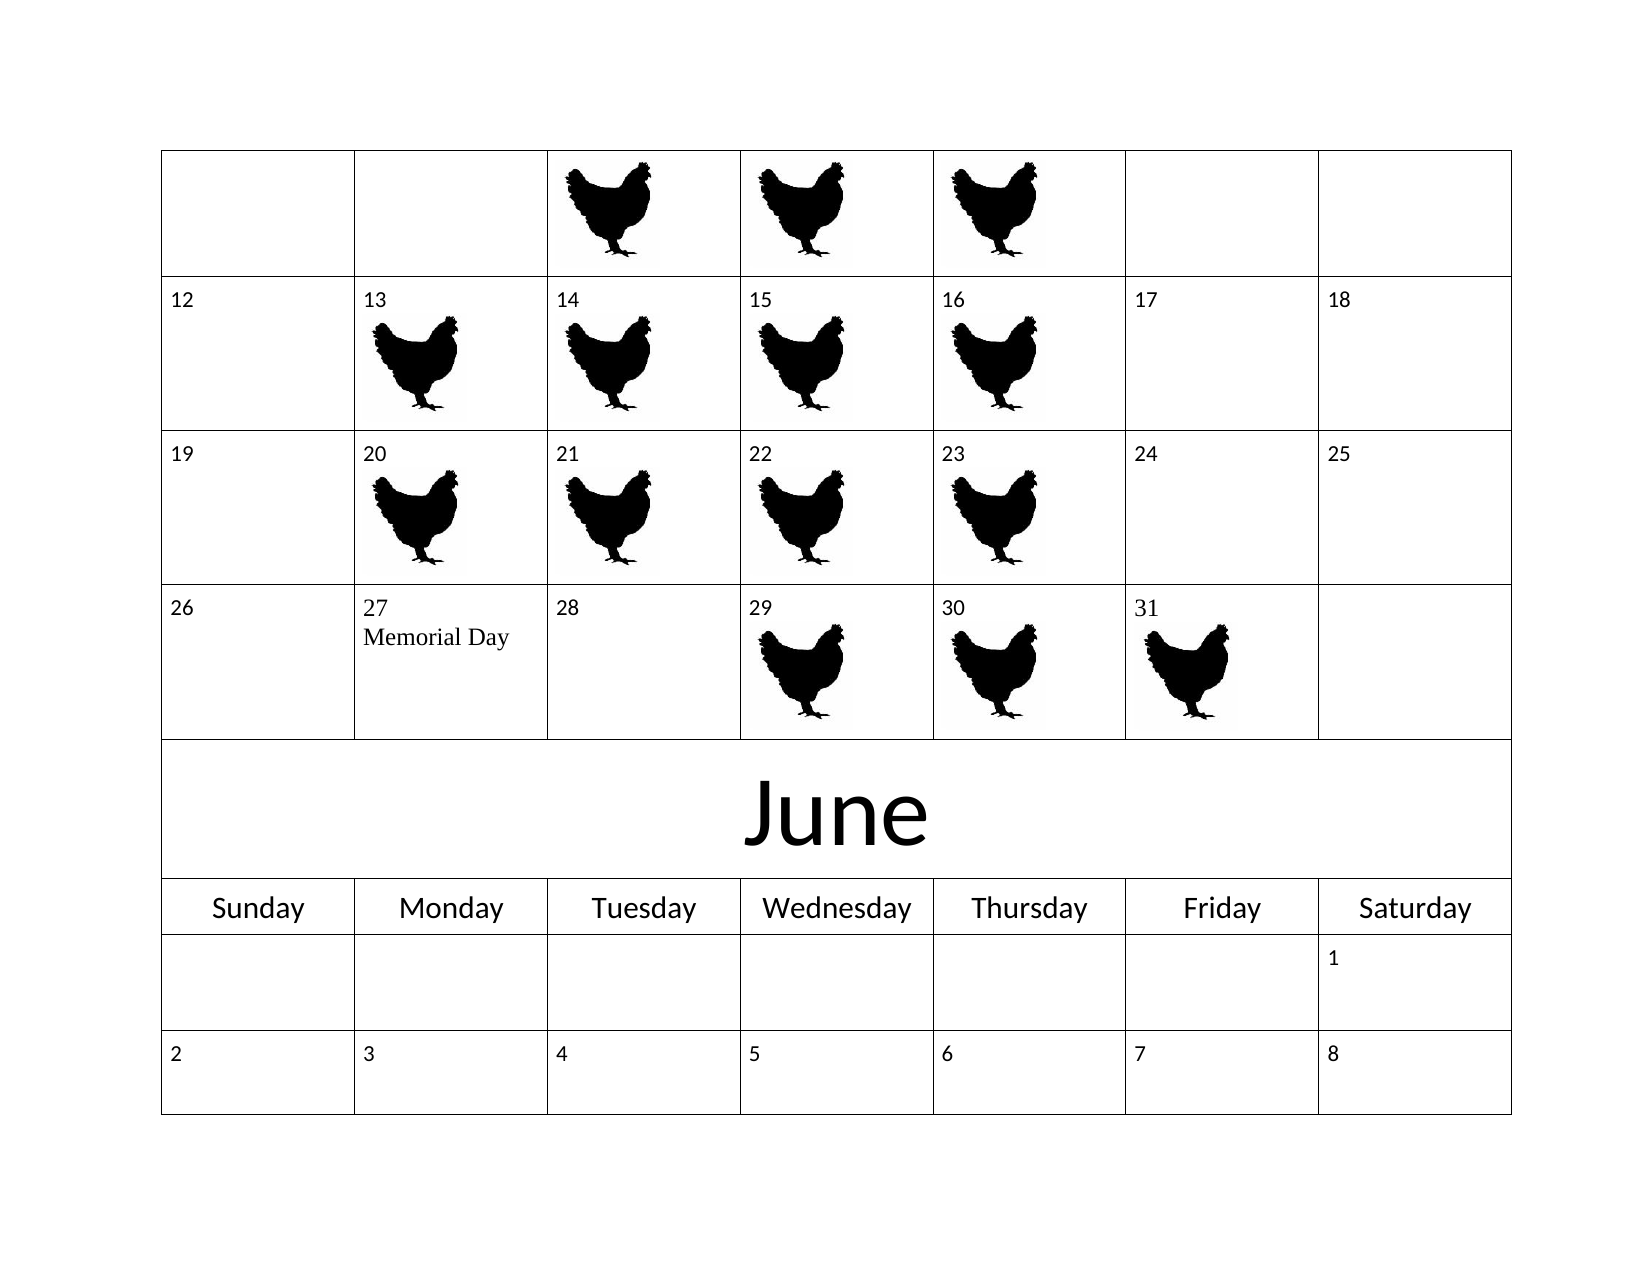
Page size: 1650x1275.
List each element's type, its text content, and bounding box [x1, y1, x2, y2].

table_cell 11 [1319, 151, 1511, 276]
table_cell 1 [1319, 935, 1511, 1030]
table_cell June [162, 740, 1511, 878]
table_cell Tuesday [548, 879, 740, 934]
table_cell 19 [162, 431, 354, 584]
table_cell 6 [934, 1031, 1125, 1114]
table_cell Sunday [162, 879, 354, 934]
table_cell 21 [548, 431, 740, 584]
picture [941, 467, 1050, 576]
table_cell 8 [741, 151, 933, 276]
table_cell 5 [741, 1031, 933, 1114]
table_cell 17 [1126, 277, 1318, 430]
table_cell 12 [162, 277, 354, 430]
table_cell [162, 935, 354, 1030]
table_cell 2 [162, 1031, 354, 1114]
picture [555, 467, 664, 576]
table_cell 31 [1126, 585, 1318, 738]
table_cell 23 [934, 431, 1125, 584]
picture [941, 159, 1050, 268]
table_cell Saturday [1319, 879, 1511, 934]
table_cell Friday [1126, 879, 1318, 934]
table_cell [934, 935, 1125, 1030]
table_cell 9 [934, 151, 1125, 276]
picture [941, 621, 1050, 730]
table_cell 27 Memorial Day [355, 585, 547, 738]
table_cell Thursday [934, 879, 1125, 934]
table_cell 24 [1126, 431, 1318, 584]
table_cell [1126, 935, 1318, 1030]
table_cell 4 [548, 1031, 740, 1114]
table_cell 29 [741, 585, 933, 738]
table_cell 7 [1126, 1031, 1318, 1114]
table_cell 20 [355, 431, 547, 584]
table_cell 30 [934, 585, 1125, 738]
picture [362, 313, 471, 422]
picture [748, 313, 857, 422]
table_cell 14 [548, 277, 740, 430]
picture [555, 313, 664, 422]
picture [748, 159, 857, 268]
table_cell 15 [741, 277, 933, 430]
picture [555, 159, 664, 268]
picture [941, 313, 1050, 422]
table_cell 7 [548, 151, 740, 276]
table_cell [741, 935, 933, 1030]
table_cell 10 [1126, 151, 1318, 276]
table_cell 28 [548, 585, 740, 738]
picture [1134, 622, 1242, 731]
picture [362, 467, 471, 576]
table_cell Wednesday [741, 879, 933, 934]
table_cell 16 [934, 277, 1125, 430]
table_cell 22 [741, 431, 933, 584]
table_cell [355, 935, 547, 1030]
table_cell 3 [355, 1031, 547, 1114]
picture [748, 621, 857, 730]
table_cell 6 [355, 151, 547, 276]
table_cell [548, 935, 740, 1030]
table_cell 25 [1319, 431, 1511, 584]
picture [748, 467, 857, 576]
table_cell 26 [162, 585, 354, 738]
table_cell 8 [1319, 1031, 1511, 1114]
table_cell Monday [355, 879, 547, 934]
table_cell [1319, 585, 1511, 738]
table_cell 18 [1319, 277, 1511, 430]
table_cell 5 [162, 151, 354, 276]
table_cell 13 [355, 277, 547, 430]
